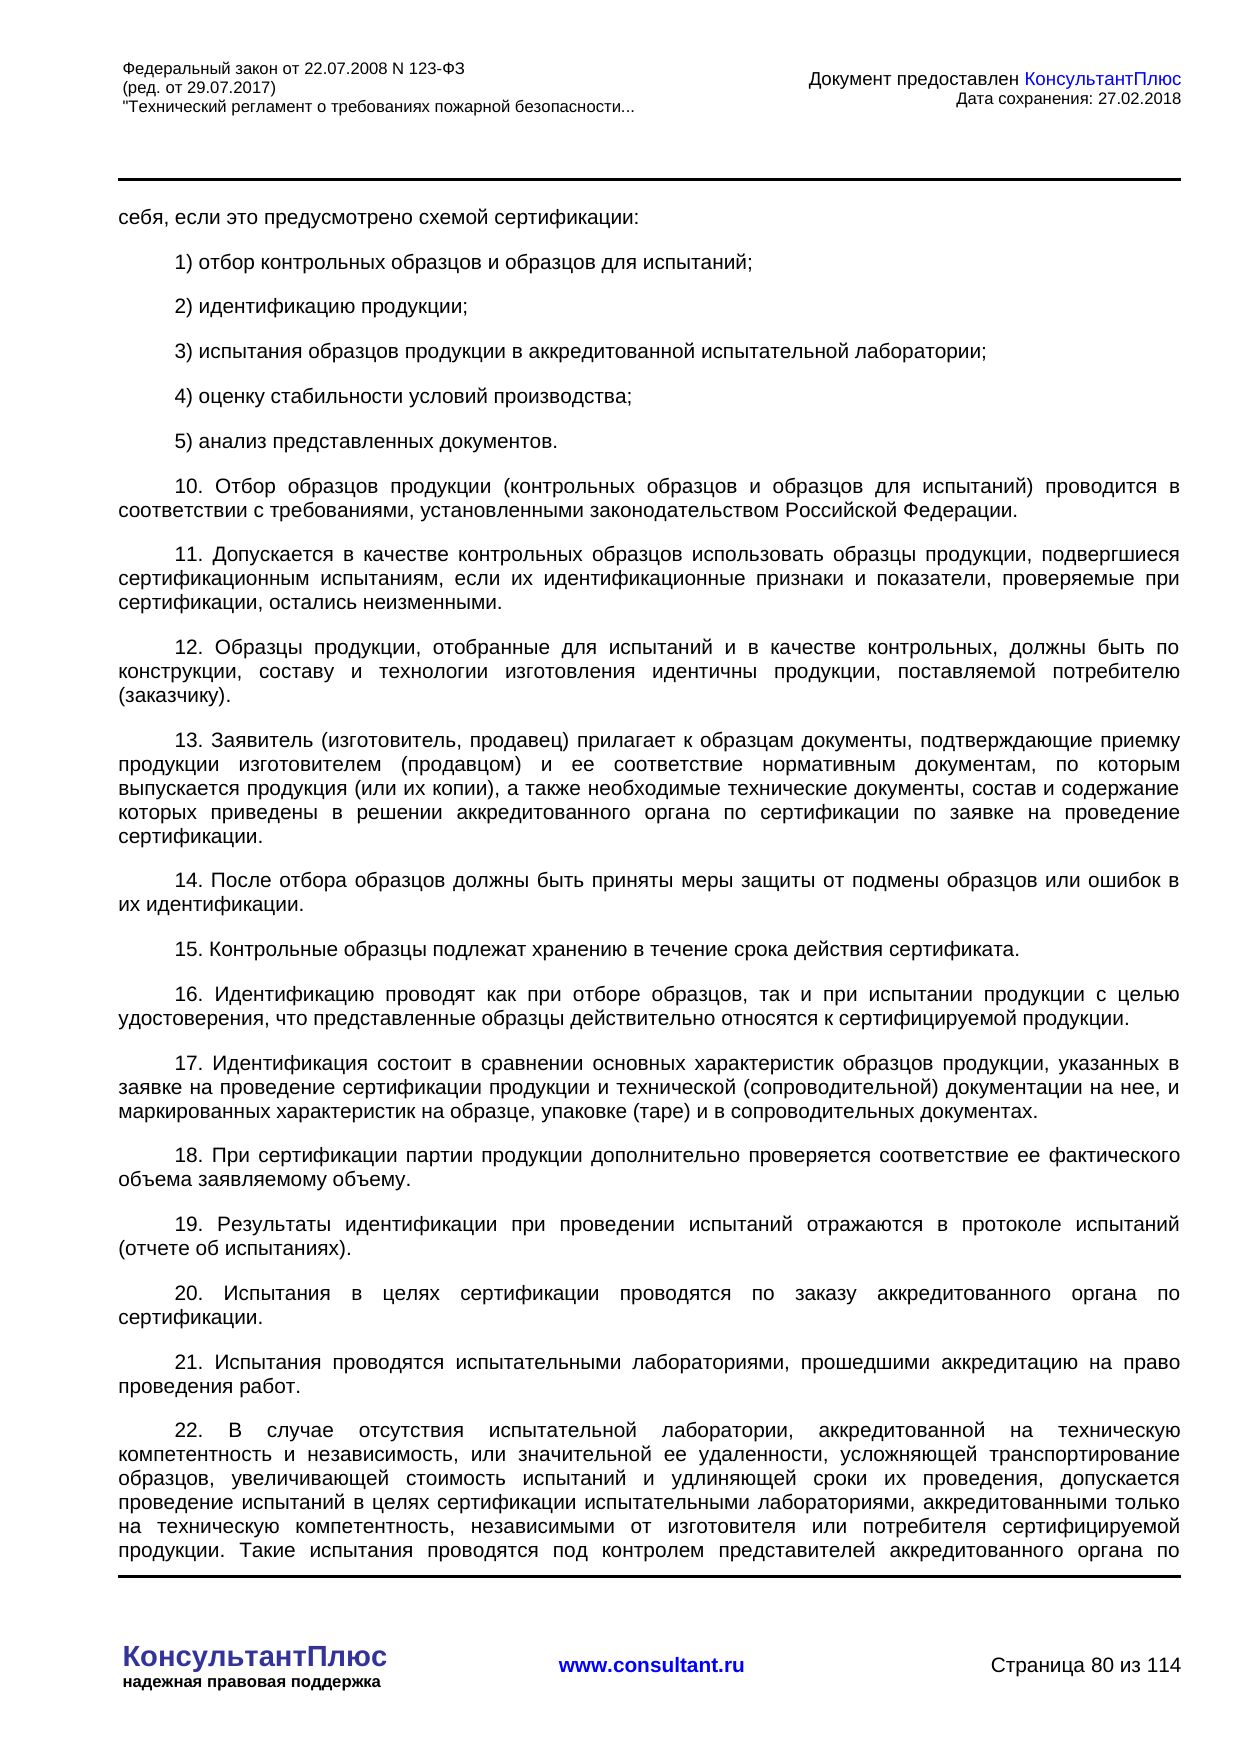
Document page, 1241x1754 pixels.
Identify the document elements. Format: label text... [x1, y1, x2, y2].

text 13. Заявитель (изготовитель, продавец) прилагает к образцам документы, подтверждающие приемку продукции изготовителем (продавцом) и ее соответствие нормативным документам, по которым выпускается продукция (или их копии), а также необходимые технические документы, состав и содержание которых приведены в решении аккредитованного органа по сертификации по заявке на проведение сертификации. [118, 728, 1181, 847]
text 14. После отбора образцов должны быть приняты меры защиты от подмены образцов или ошибок в их идентификации. [118, 868, 1181, 916]
text 15. Контрольные образцы подлежат хранению в течение срока действия сертификата. [118, 937, 1181, 961]
text 3) испытания образцов продукции в аккредитованной испытательной лаборатории; [118, 339, 1181, 363]
text 4) оценку стабильности условий производства; [118, 384, 1181, 408]
text 10. Отбор образцов продукции (контрольных образцов и образцов для испытаний) проводится в соответствии с требованиями, установленными законодательством Российской Федерации. [118, 473, 1181, 521]
text 16. Идентификацию проводят как при отборе образцов, так и при испытании продукции с целью удостоверения, что представленные образцы действительно относятся к сертифицируемой продукции. [118, 982, 1181, 1030]
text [118, 205, 1181, 229]
text 1) отбор контрольных образцов и образцов для испытаний; [118, 249, 1181, 273]
text 5) анализ представленных документов. [118, 429, 1181, 453]
text 12. Образцы продукции, отобранные для испытаний и в качестве контрольных, должны быть по конструкции, составу и технологии изготовления идентичны продукции, поставляемой потребителю (заказчику). [118, 635, 1181, 707]
text 18. При сертификации партии продукции дополнительно проверяется соответствие ее фактического объема заявляемому объему. [118, 1143, 1181, 1191]
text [118, 1418, 1181, 1562]
text 21. Испытания проводятся испытательными лабораториями, прошедшими аккредитацию на право проведения работ. [118, 1349, 1181, 1397]
text 20. Испытания в целях сертификации проводятся по заказу аккредитованного органа по сертификации. [118, 1281, 1181, 1329]
text 17. Идентификация состоит в сравнении основных характеристик образцов продукции, указанных в заявке на проведение сертификации продукции и технической (сопроводительной) документации на нее, и маркированных характеристик на образце, упаковке (таре) и в сопроводительных документах. [118, 1051, 1181, 1122]
text 11. Допускается в качестве контрольных образцов использовать образцы продукции, подвергшиеся сертификационным испытаниям, если их идентификационные признаки и показатели, проверяемые при сертификации, остались неизменными. [118, 542, 1181, 614]
text 19. Результаты идентификации при проведении испытаний отражаются в протоколе испытаний (отчете об испытаниях). [118, 1212, 1181, 1260]
text 2) идентификацию продукции; [118, 294, 1181, 318]
